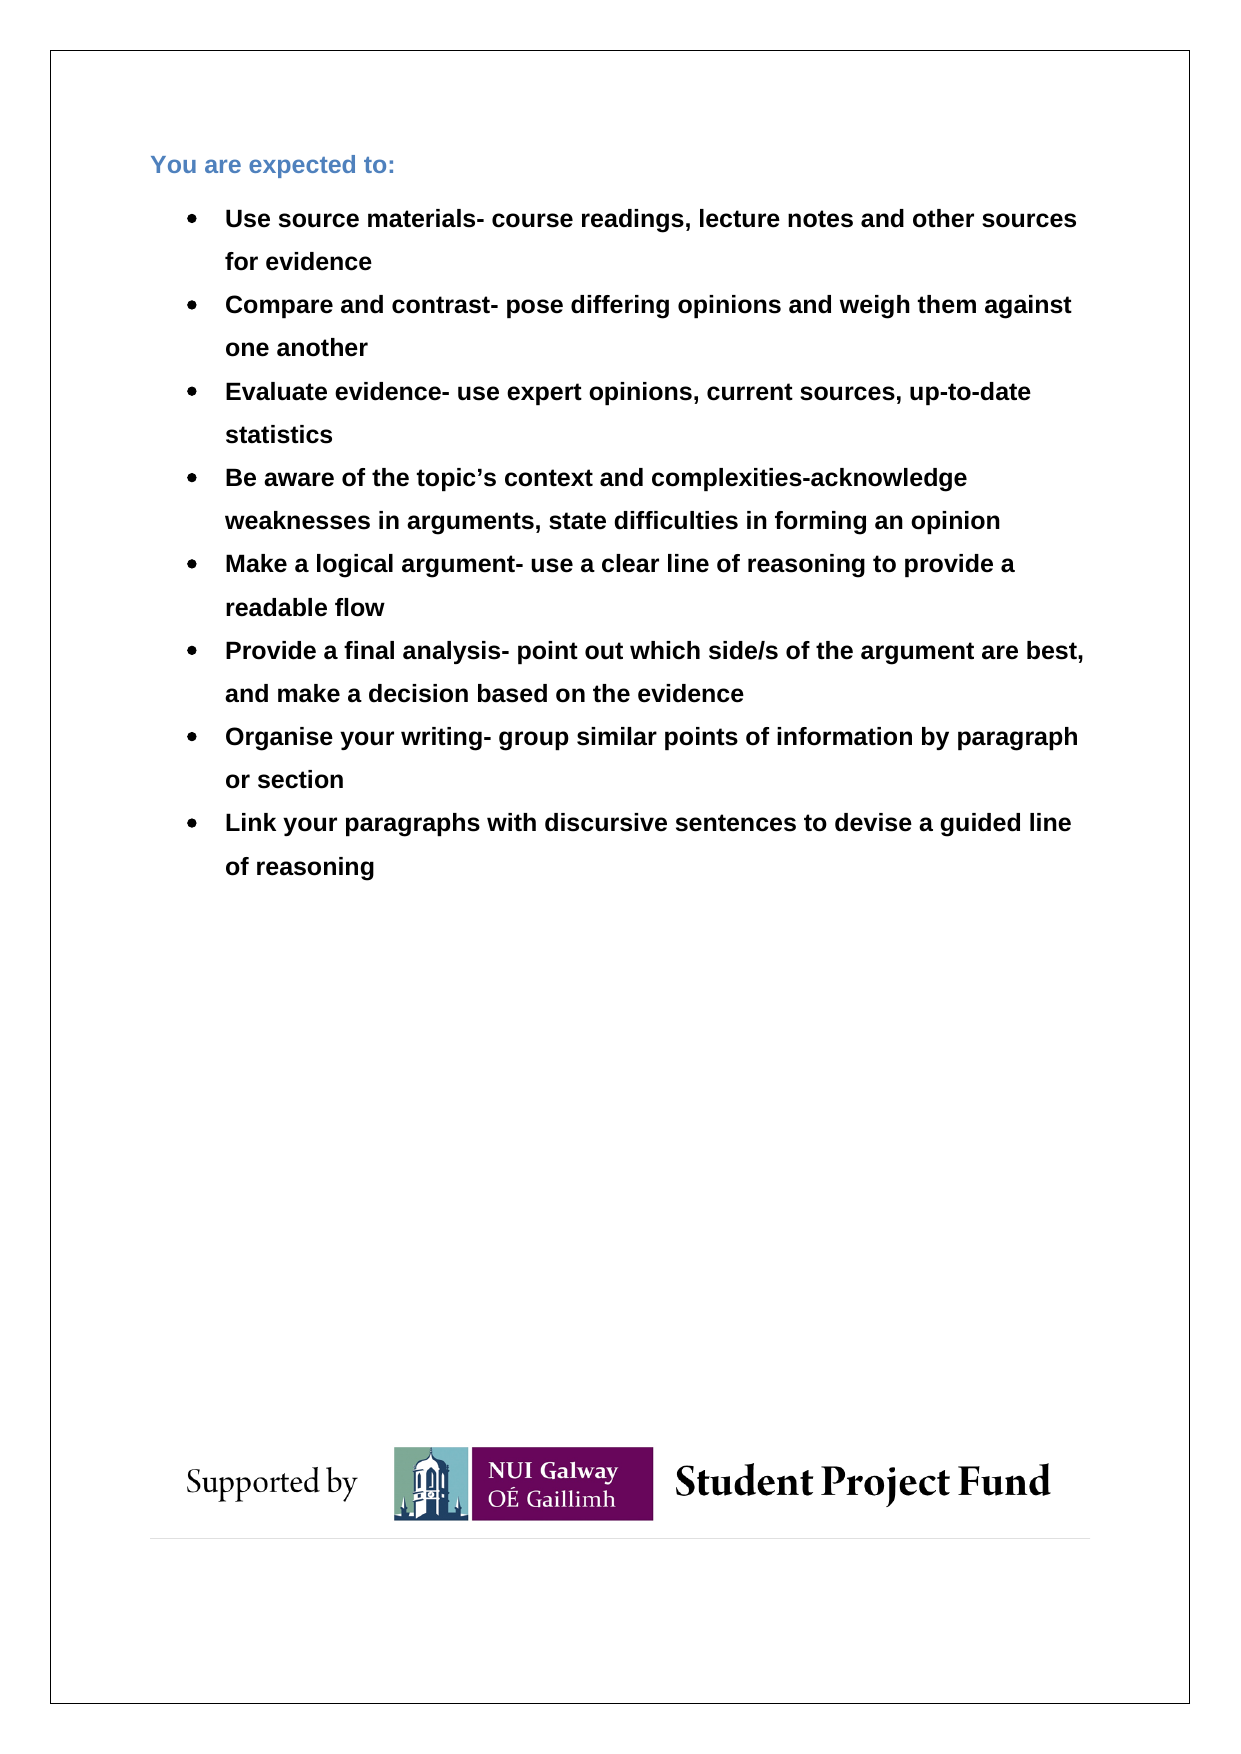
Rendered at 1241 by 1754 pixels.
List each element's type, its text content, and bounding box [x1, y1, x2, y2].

list Make a logical argument- use a clear line of reasoning to provide a readable flow [187, 549, 1090, 621]
picture [150, 1427, 1091, 1540]
list Be aware of the topic’s context and complexities-acknowledge weaknesses in arguments, state difficulties in forming an opinion [187, 463, 1090, 535]
list Provide a final analysis- point out which side/s of the argument are best, and make a decision based on the evidence [187, 636, 1090, 708]
list Link your paragraphs with discursive sentences to devise a guided line of reasoning [187, 808, 1090, 880]
list Use source materials- course readings, lecture notes and other sources for evidence [187, 204, 1090, 276]
list Evaluate evidence- use expert opinions, current sources, up-to-date statistics [187, 377, 1090, 448]
list Organise your writing- group similar points of information by paragraph or section [187, 722, 1090, 794]
list Compare and contrast- pose differing opinions and weigh them against one another [187, 290, 1090, 362]
text You are expected to: [150, 150, 1090, 179]
